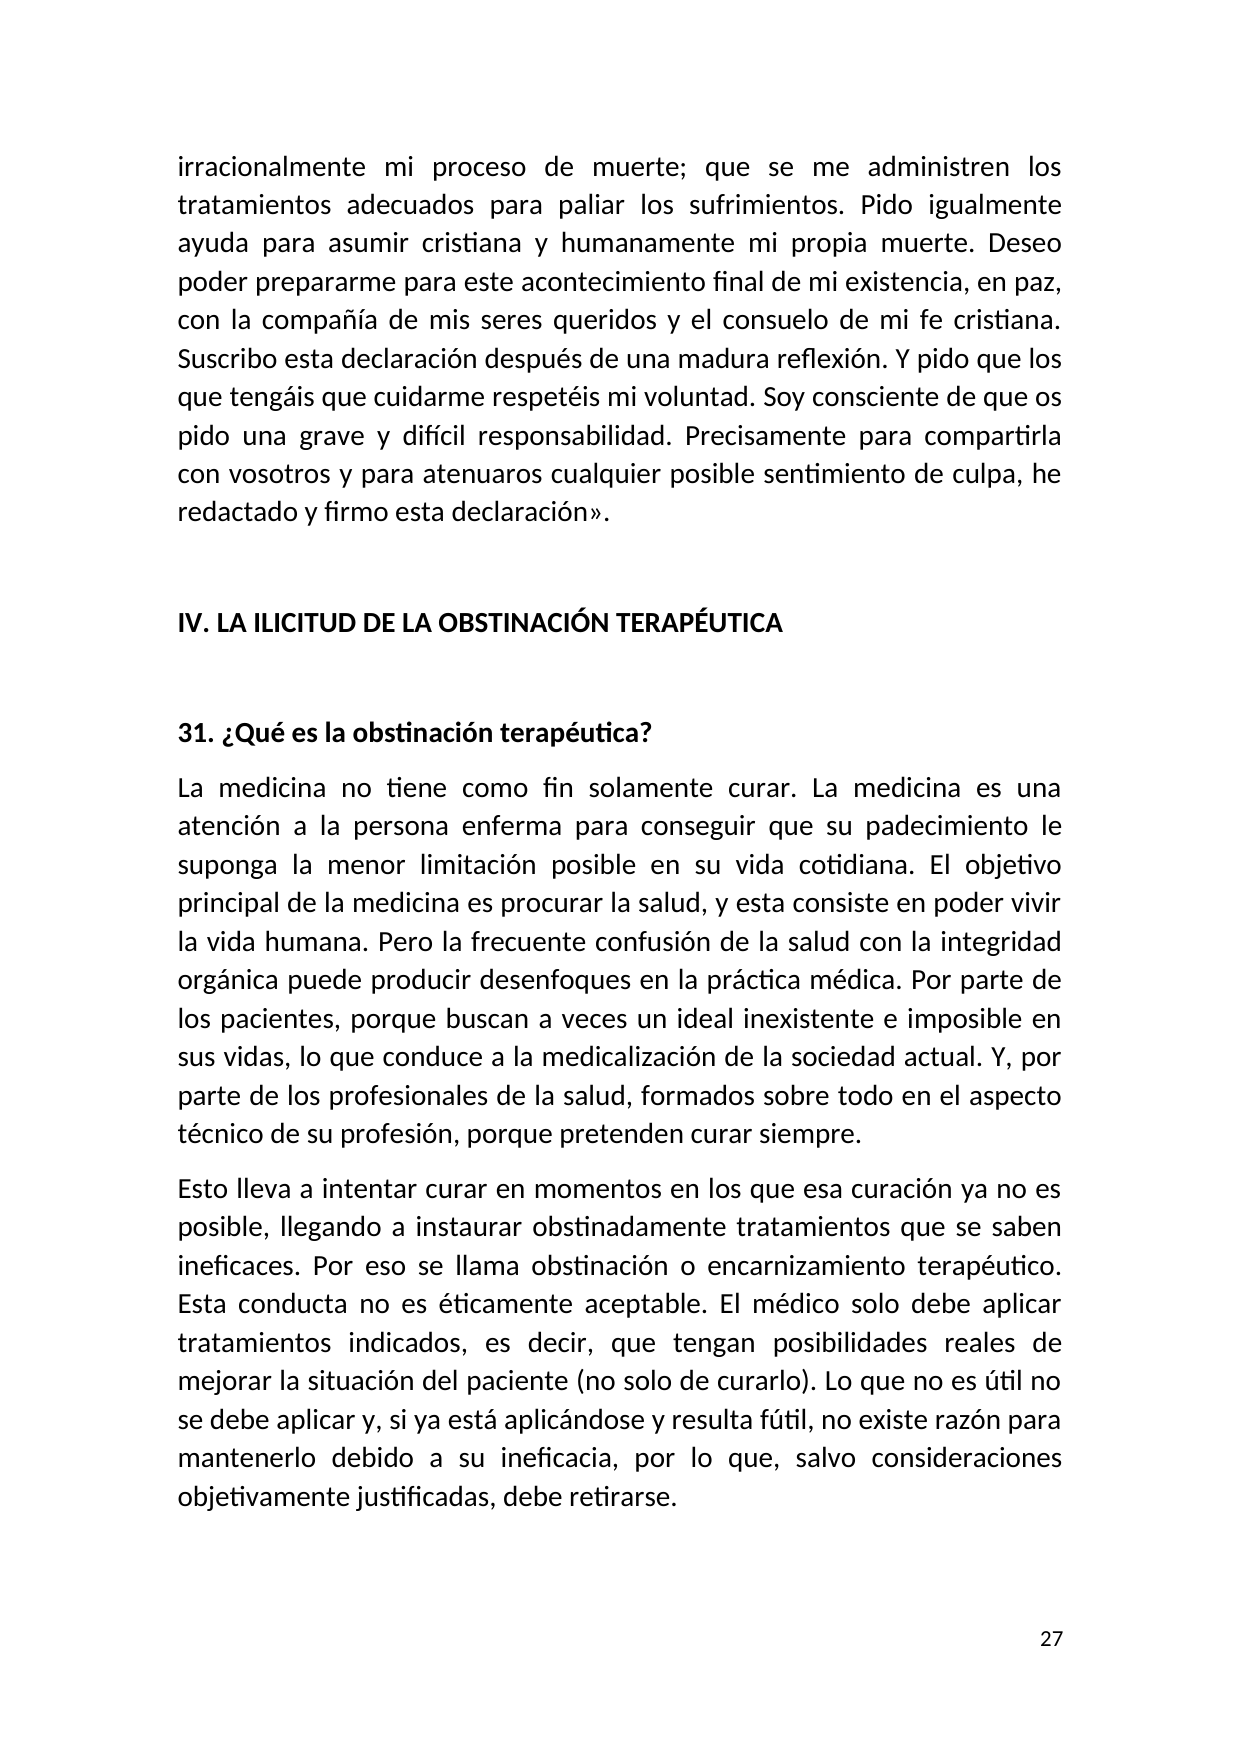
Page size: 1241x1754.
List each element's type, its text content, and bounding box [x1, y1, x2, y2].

text La medicina no tiene como fin solamente curar. La medicina es una atención a la persona enferma para conseguir que su padecimiento le suponga la menor limitación posible en su vida cotidiana. El objetivo principal de la medicina es procurar la salud, y esta consiste en poder vivir la vida humana. Pero la frecuente confusión de la salud con la integridad orgánica puede producir desenfoques en la práctica médica. Por parte de los pacientes, porque buscan a veces un ideal inexistente e imposible en sus vidas, lo que conduce a la medicalización de la sociedad actual. Y, por parte de los profesionales de la salud, formados sobre todo en el aspecto técnico de su profesión, porque pretenden curar siempre. [177, 769, 1063, 1151]
text IV. LA ILICITUD DE LA OBSTINACIÓN TERAPÉUTICA [177, 604, 1063, 639]
text 31. ¿Qué es la obstinación terapéutica? [177, 714, 1063, 749]
text Esto lleva a intentar curar en momentos en los que esa curación ya no es posible, llegando a instaurar obstinadamente tratamientos que se saben ineficaces. Por eso se llama obstinación o encarnizamiento terapéutico. Esta conducta no es éticamente aceptable. El médico solo debe aplicar tratamientos indicados, es decir, que tengan posibilidades reales de mejorar la situación del paciente (no solo de curarlo). Lo que no es útil no se debe aplicar y, si ya está aplicándose y resulta fútil, no existe razón para mantenerlo debido a su ineficacia, por lo que, salvo consideraciones objetivamente justificadas, debe retirarse. [177, 1170, 1063, 1513]
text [177, 148, 1063, 529]
